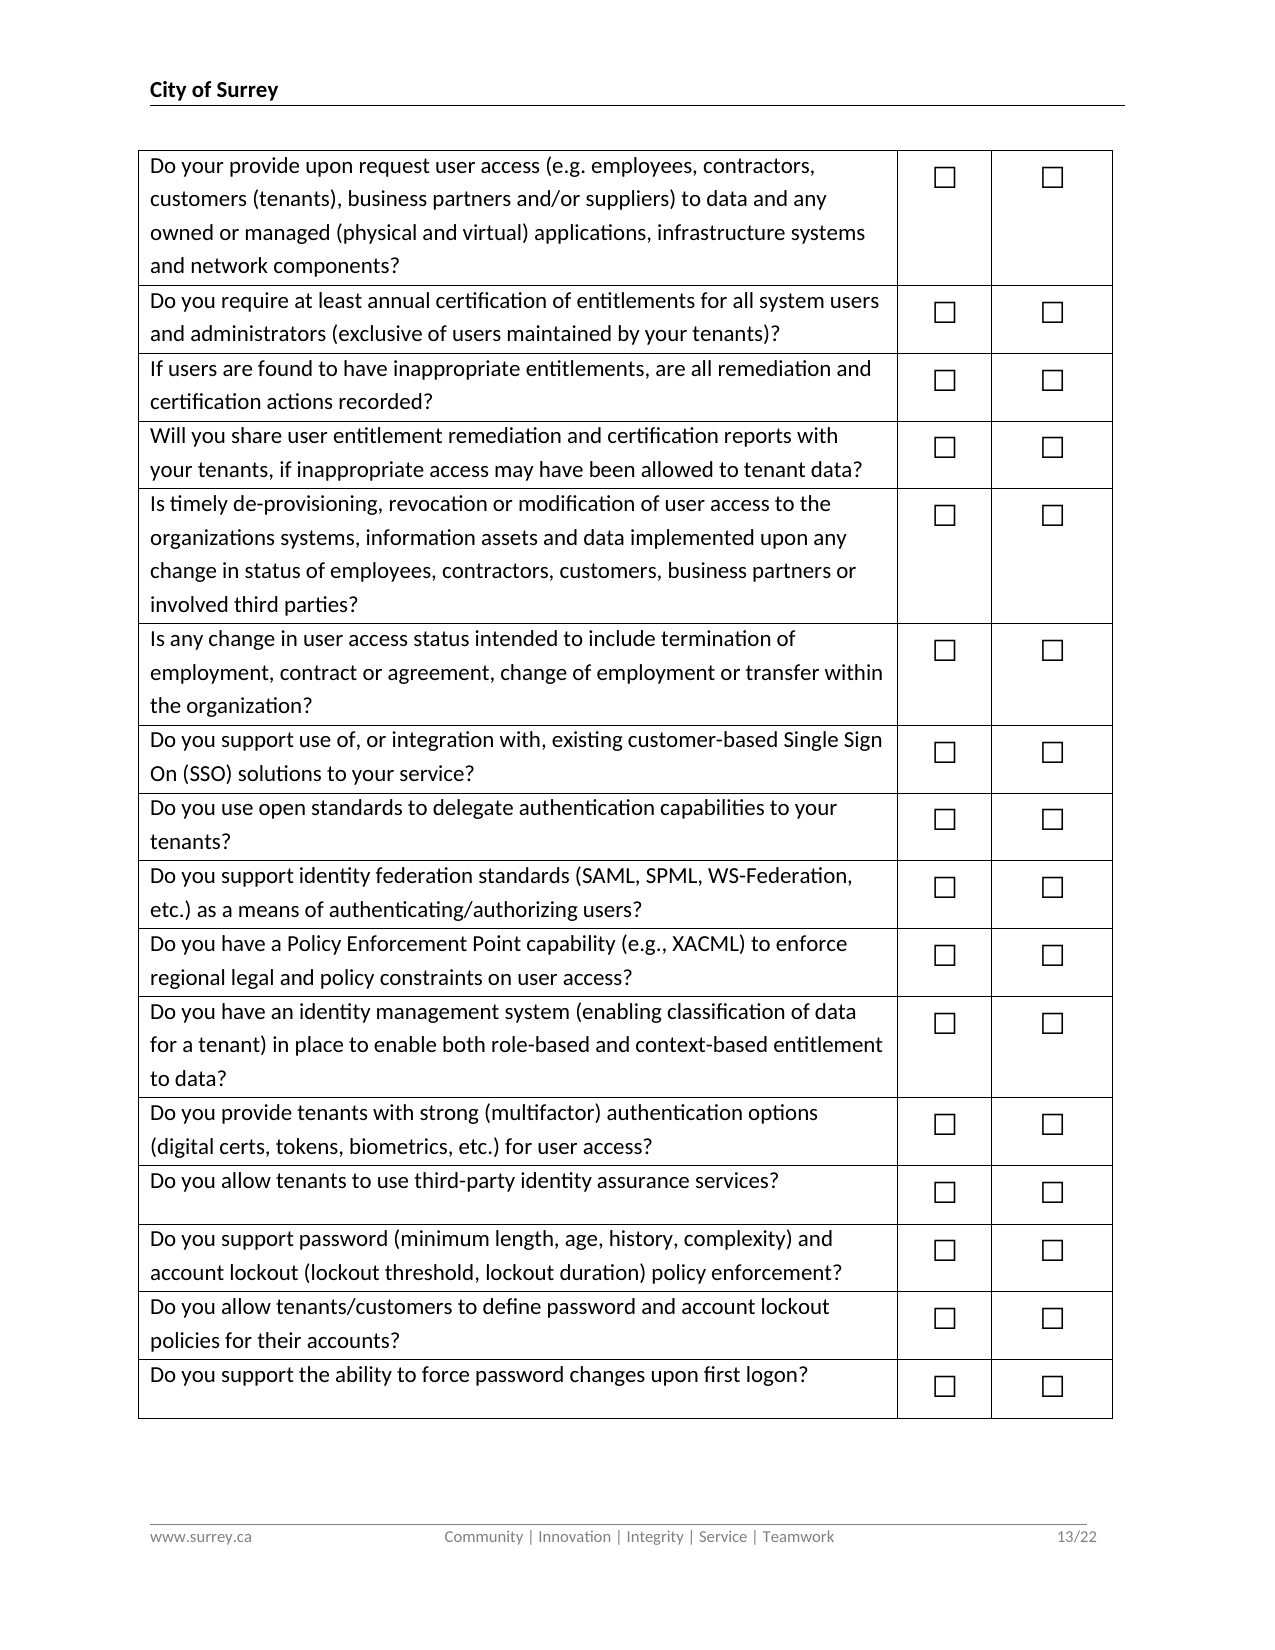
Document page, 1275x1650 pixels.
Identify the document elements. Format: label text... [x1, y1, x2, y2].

table_cell Is timely de-provisioning, revocation or modification of user access to the organizations systems, information assets and data implemented upon any change in status of employees, contractors, customers, business partners or involved third parties? [139, 489, 897, 623]
table_cell Do you support identity federation standards (SAML, SPML, WS-Federation, etc.) as a means of authenticating/authorizing users? [139, 861, 897, 928]
table_cell Do you allow tenants/customers to define password and account lockout policies for their accounts? [139, 1292, 897, 1359]
table_cell Do you require at least annual certification of entitlements for all system users and administrators (exclusive of users maintained by your tenants)? [139, 286, 897, 353]
table_cell Do you support use of, or integration with, existing customer-based Single Sign On (SSO) solutions to your service? [139, 726, 897, 792]
table_cell Do you provide tenants with strong (multifactor) authentication options (digital certs, tokens, biometrics, etc.) for user access? [139, 1098, 897, 1165]
table_cell Do you have a Policy Enforcement Point capability (e.g., XACML) to enforce regional legal and policy constraints on user access? [139, 929, 897, 996]
table_cell If users are found to have inappropriate entitlements, are all remediation and certification actions recorded? [139, 354, 897, 421]
table_cell Do you use open standards to delegate authentication capabilities to your tenants? [139, 794, 897, 860]
table_cell Do you allow tenants to use third-party identity assurance services? [139, 1166, 897, 1223]
table_cell Do you support the ability to force password changes upon first logon? [139, 1360, 897, 1417]
table_cell Will you share user entitlement remediation and certification reports with your tenants, if inappropriate access may have been allowed to tenant data? [139, 422, 897, 488]
table_cell Do you support password (minimum length, age, history, complexity) and account lockout (lockout threshold, lockout duration) policy enforcement? [139, 1225, 897, 1291]
table_cell Is any change in user access status intended to include termination of employment, contract or agreement, change of employment or transfer within the organization? [139, 624, 897, 724]
table_cell Do you have an identity management system (enabling classification of data for a tenant) in place to enable both role-based and context-based entitlement to data? [139, 997, 897, 1097]
table_header Do your provide upon request user access (e.g. employees, contractors, customers (tenants), business partners and/or suppliers) to data and any owned or managed (physical and virtual) applications, infrastructure systems and network components? [139, 151, 897, 285]
